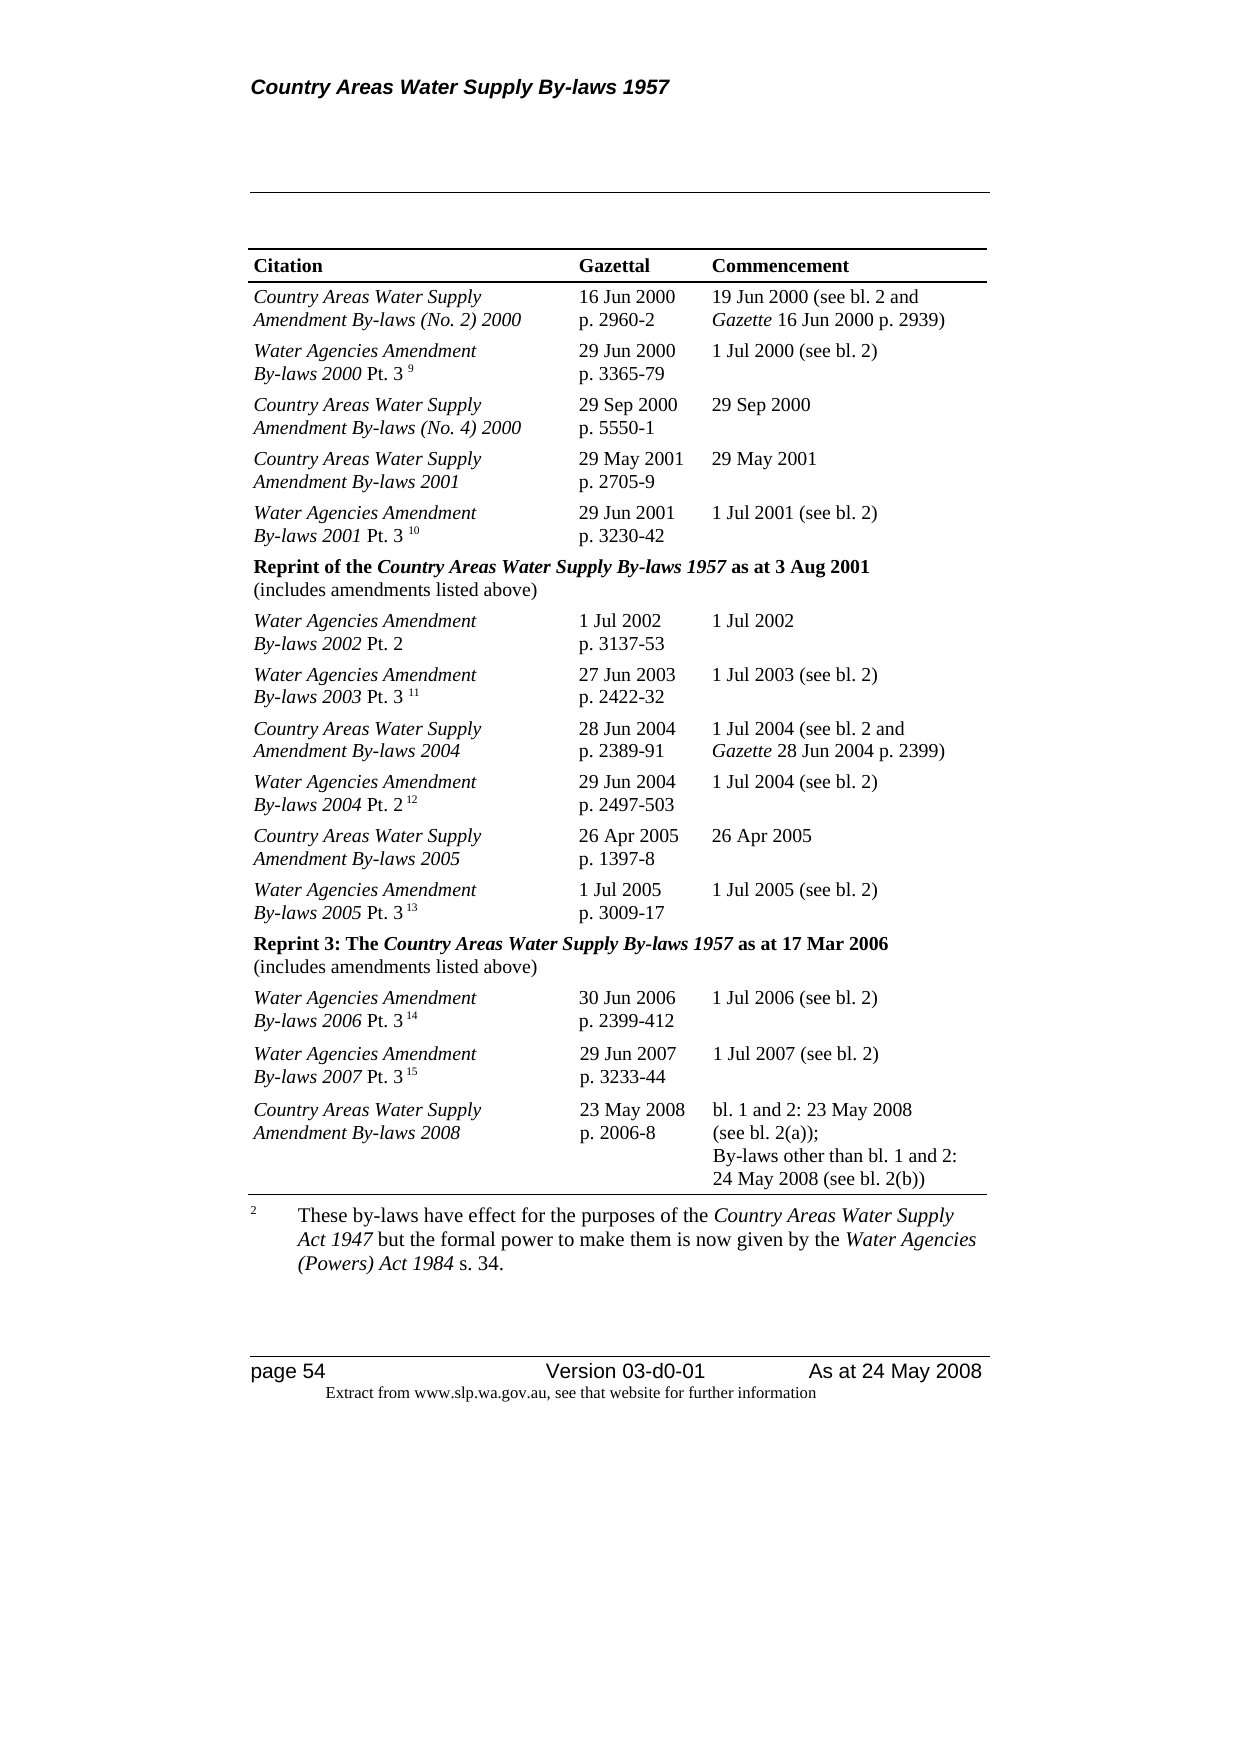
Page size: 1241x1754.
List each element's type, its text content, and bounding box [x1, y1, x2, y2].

table_cell 29 May 2001 p. 2705-9 [573, 443, 706, 497]
table_cell 26 Apr 2005 p. 1397-8 [573, 820, 706, 874]
table_cell 29 May 2001 [706, 443, 987, 497]
table_cell Water Agencies Amendment By-laws 2004 Pt. 2 12 [248, 766, 573, 820]
table_cell Water Agencies Amendment By-laws 2002 Pt. 2 [248, 605, 573, 658]
table_cell 29 Jun 2007 p. 3233-44 [574, 1036, 707, 1092]
table_cell 29 Jun 2004 p. 2497-503 [573, 766, 706, 820]
table_cell 16 Jun 2000 p. 2960-2 [573, 283, 706, 335]
table_cell 29 Jun 2001 p. 3230-42 [573, 497, 706, 551]
table_cell 29 Sep 2000 p. 5550-1 [573, 389, 706, 443]
table_cell 1 Jul 2004 (see bl. 2 and Gazette 28 Jun 2004 p. 2399) [706, 713, 987, 766]
table_cell Water Agencies Amendment By-laws 2001 Pt. 3 10 [248, 497, 573, 551]
table_cell Country Areas Water Supply Amendment By-laws 2008 [248, 1092, 574, 1194]
table_header Citation [248, 250, 573, 281]
table_cell 29 Sep 2000 [706, 389, 987, 443]
table_cell Country Areas Water Supply Amendment By-laws 2004 [248, 713, 573, 766]
table_cell Country Areas Water Supply Amendment By-laws (No. 2) 2000 [248, 283, 573, 335]
table_cell Water Agencies Amendment By-laws 2005 Pt. 3 13 [248, 874, 573, 928]
table_cell 23 May 2008 p. 2006-8 [574, 1092, 707, 1194]
table_cell 28 Jun 2004 p. 2389-91 [573, 713, 706, 766]
table_cell Reprint of the Country Areas Water Supply By-laws 1957 as at 3 Aug 2001 (includes amendments listed above) [248, 551, 987, 604]
table_cell 1 Jul 2003 (see bl. 2) [706, 659, 987, 712]
table_header Commencement [706, 250, 987, 281]
table_cell 1 Jul 2007 (see bl. 2) [707, 1036, 987, 1092]
table_cell 1 Jul 2004 (see bl. 2) [706, 766, 987, 820]
table_cell Water Agencies Amendment By-laws 2000 Pt. 3 9 [248, 335, 573, 389]
table_cell bl. 1 and 2: 23 May 2008 (see bl. 2(a)); By-laws other than bl. 1 and 2: 24 May 2008 (see bl. 2(b)) [707, 1092, 987, 1194]
text 2 These by-laws have effect for the purposes of the Country Areas Water Supply Act 1947 but the formal power to make them is now given by the Water Agencies (Powers) Act 1984 s. 34. [250, 1203, 990, 1275]
table_cell 19 Jun 2000 (see bl. 2 and Gazette 16 Jun 2000 p. 2939) [706, 283, 987, 335]
table_cell 1 Jul 2005 p. 3009-17 [573, 874, 706, 928]
table_cell Water Agencies Amendment By-laws 2003 Pt. 3 11 [248, 659, 573, 712]
table_cell Country Areas Water Supply Amendment By-laws 2001 [248, 443, 573, 497]
table_cell 1 Jul 2005 (see bl. 2) [706, 874, 986, 928]
table_cell 1 Jul 2001 (see bl. 2) [706, 497, 987, 551]
table_cell 27 Jun 2003 p. 2422-32 [573, 659, 706, 712]
table_header Gazettal [573, 250, 706, 281]
table_cell Reprint 3: The Country Areas Water Supply By-laws 1957 as at 17 Mar 2006 (includes amendments listed above) [248, 928, 986, 982]
table_cell 1 Jul 2002 [706, 605, 987, 658]
table_cell 1 Jul 2006 (see bl. 2) [706, 982, 986, 1036]
table_cell 1 Jul 2002 p. 3137-53 [573, 605, 706, 658]
table_cell Country Areas Water Supply Amendment By-laws 2005 [248, 820, 573, 874]
table_cell 29 Jun 2000 p. 3365-79 [573, 335, 706, 389]
table_cell Water Agencies Amendment By-laws 2007 Pt. 3 15 [248, 1036, 574, 1092]
table_cell 30 Jun 2006 p. 2399-412 [573, 982, 706, 1036]
table_cell Water Agencies Amendment By-laws 2006 Pt. 3 14 [248, 982, 573, 1036]
table_cell 26 Apr 2005 [706, 820, 987, 874]
table_cell Country Areas Water Supply Amendment By-laws (No. 4) 2000 [248, 389, 573, 443]
table_cell 1 Jul 2000 (see bl. 2) [706, 335, 987, 389]
